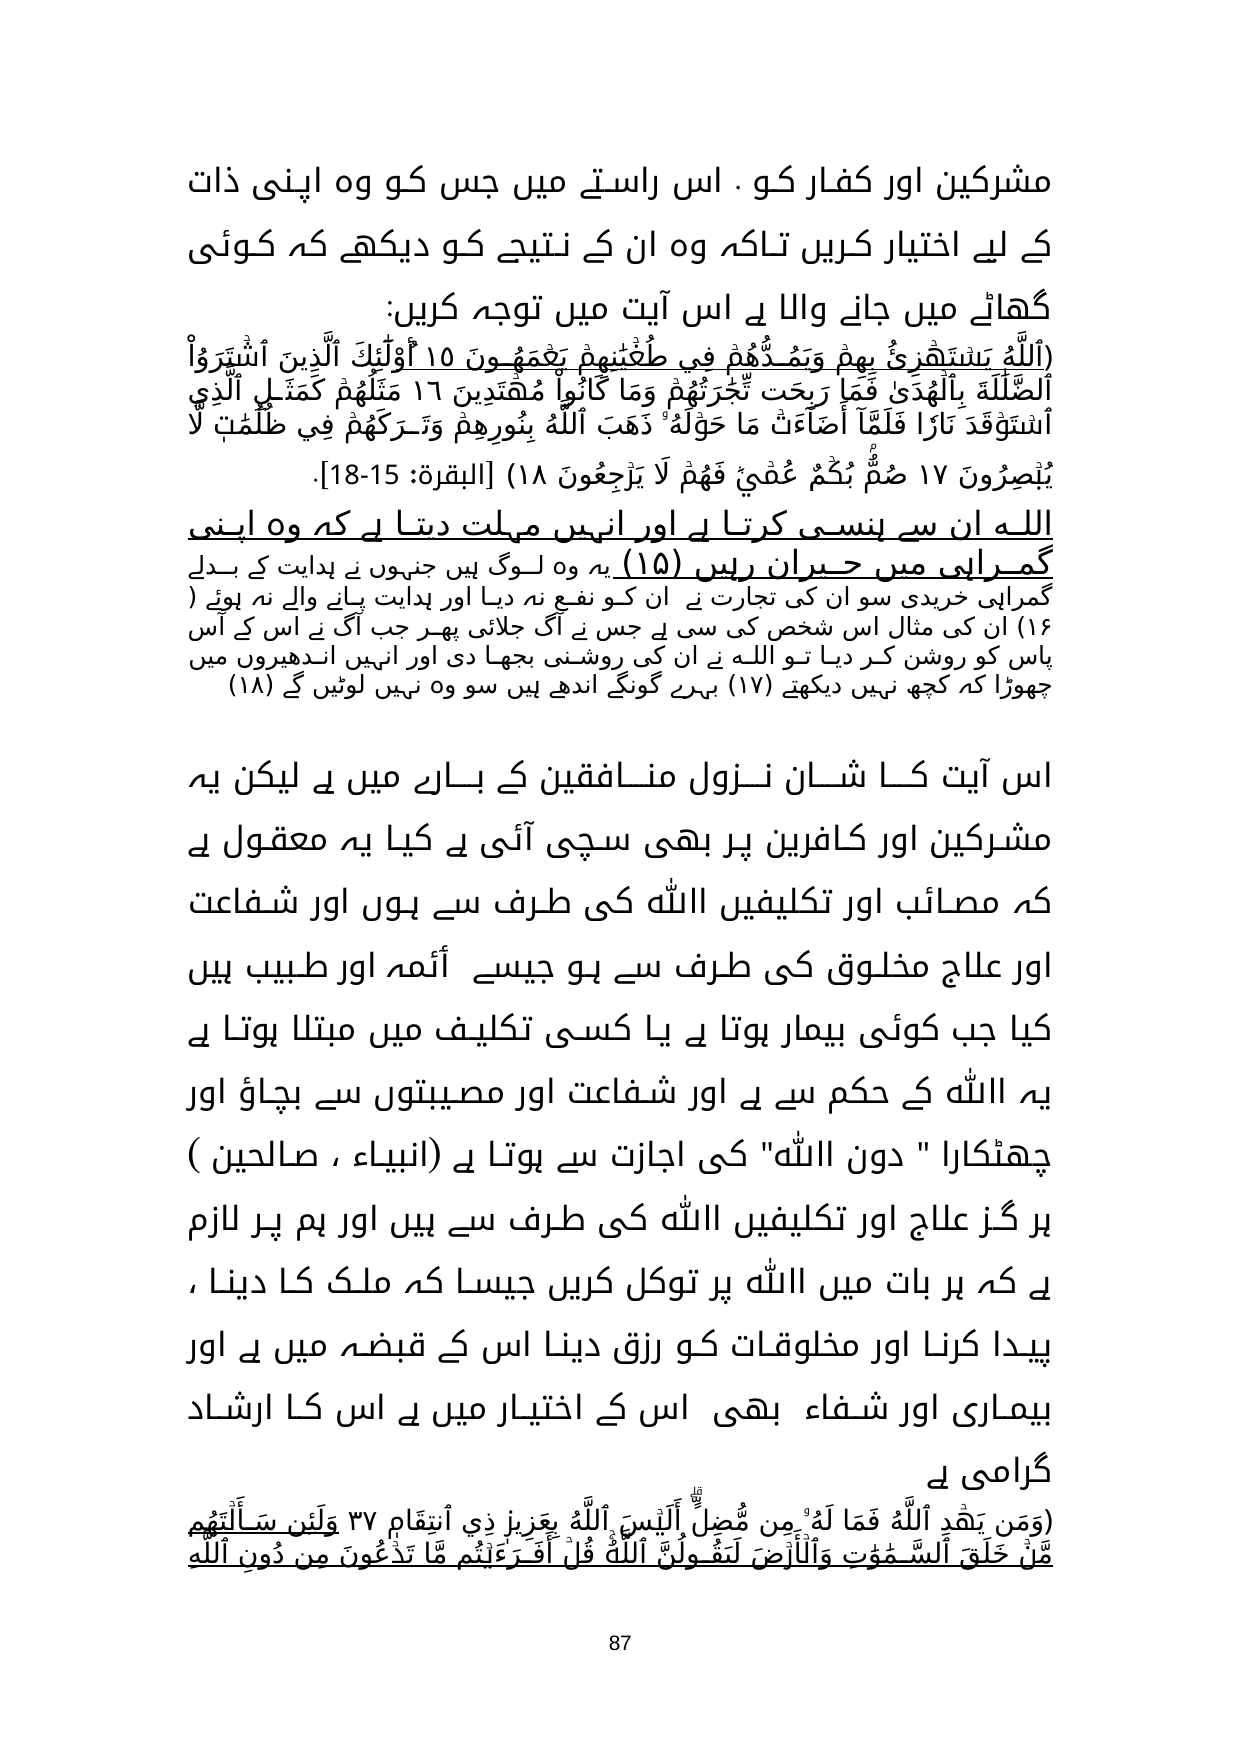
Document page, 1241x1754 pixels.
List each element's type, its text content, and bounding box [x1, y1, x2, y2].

text ﴿ٱللَّهُ يَسۡتَهۡزِئُ بِهِمۡ وَيَمُدُّهُمۡ فِي طُغۡيَٰنِهِمۡ يَعۡمَهُونَ ١٥ أُوْلَٰٓئِكَ ٱلَّذِينَ ٱشۡتَرَوُاْ ٱلضَّلَٰلَةَ بِٱلۡهُدَىٰ فَمَا رَبِحَت تِّجَٰرَتُهُمۡ وَمَا كَانُواْ مُهۡتَدِينَ ١٦ مَثَلُهُمۡ كَمَثَلِ ٱلَّذِي ٱسۡتَوۡقَدَ نَارٗا فَلَمَّآ أَضَآءَتۡ مَا حَوۡلَهُۥ ذَهَبَ ٱللَّهُ بِنُورِهِمۡ وَتَرَكَهُمۡ فِي ظُلُمَٰتٖ لَّا يُبۡصِرُونَ ١٧ صُمُّۢ بُكۡمٌ عُمۡيٞ فَهُمۡ لَا يَرۡجِعُونَ ١٨﴾ [البقرة: 15-18]. [187, 340, 1053, 505]
text اس آیت کا شان نزول منافقین کے بارے میں ہے لیکن یہ مشرکین اور کافرین پر بھی سچی آئی ہے کیا یہ معقول ہے کہ مصائب اور تکلیفیں اﷲ کی طرف سے ہوں اور شفاعت اور علاج مخلوق کی طرف سے ہو جیسے ٲئمہ اور طبیب ہیں کیا جب کوئی بیمار ہوتا ہے یا کسی تکلیف میں مبتلا ہوتا ہے یہ اﷲ کے حکم سے ہے اور شفاعت اور مصیبتوں سے بچاؤ اور چھٹكارا " دون اﷲ" کی اجازت سے ہوتا ہے (انبیاء ، صالحین ) ہر گز علاج اور تکلیفیں اﷲ کی طرف سے ہیں اور ہم پر لازم ہے کہ ہر بات میں اﷲ پر توکل کریں جیسا کہ ملک کا دینا ، پیدا کرنا اور مخلوقات کو رزق دینا اس کے قبضہ میں ہے اور بیماری اور شفاء بھی اس کے اختیار میں ہے اس کا ارشاد گرامی ہے [187, 744, 1053, 1503]
text الله ان سے ہنسی کرتا ہے اور انہیں مہلت دیتا ہے کہ وہ اپنی گمراہی میں حیران رہیں (﻿۱۵﻿) یہ وہ لوگ ہیں جنہوں نے ہدایت کے بدلے گمراہی خریدی سو ان کی تجارت نے ان كو نفع نہ دیا اور ہدایت پانے والے نہ ہوئے (﻿۱۶﻿) ان کی مثال اس شخص کی سی ہے جس نے آگ جلائی پھر جب آگ نے اس کے آس پاس کو روشن کر دیا تو الله نے ان کی روشنی بجھا دی اور انہیں اندھیروں میں چھوڑا کہ کچھ نہیں دیکھتے (﻿۱۷﻿) بہرے گونگے اندھے ہیں سو وہ نہیں لوٹیں گے (﻿۱۸﻿) [187, 505, 1053, 699]
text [187, 1503, 1053, 1565]
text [187, 150, 1053, 340]
